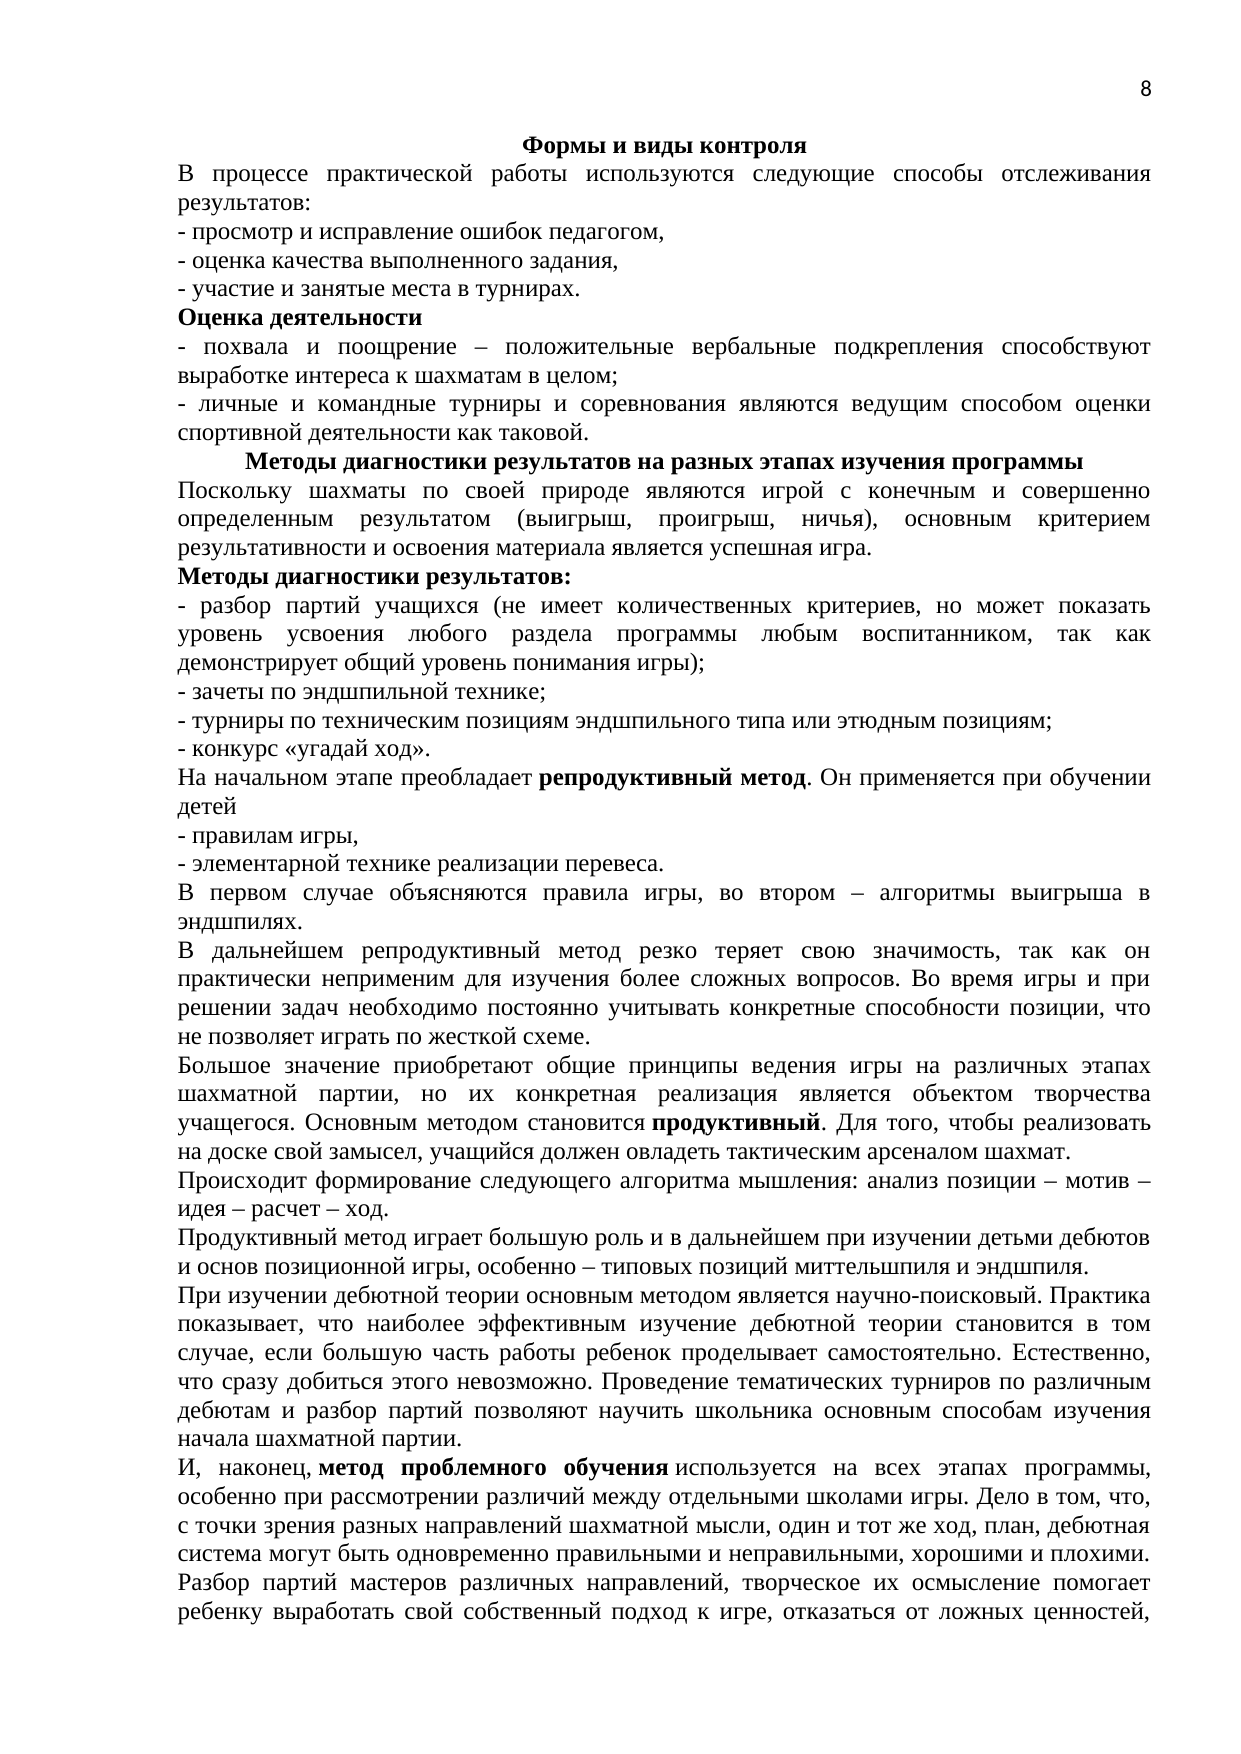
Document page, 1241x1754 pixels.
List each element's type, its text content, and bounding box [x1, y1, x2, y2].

list Поскольку шахматы по своей природе являются игрой с конечным и совершенно определенным результатом (выигрыш, проигрыш, ничья), основным критерием результативности и освоения материала является успешная игра. [177, 475, 1152, 561]
list Оценка деятельности [177, 302, 1152, 331]
list - разбор партий учащихся (не имеет количественных критериев, но может показать уровень усвоения любого раздела программы любым воспитанником, так как демонстрирует общий уровень понимания игры); [177, 590, 1152, 676]
list Методы диагностики результатов: [177, 561, 1152, 590]
list На начальном этапе преобладает репродуктивный метод. Он применяется при обучении детей [177, 762, 1152, 820]
list Происходит формирование следующего алгоритма мышления: анализ позиции – мотив – идея – расчет – ход. [177, 1165, 1152, 1222]
list При изучении дебютной теории основным методом является научно-поисковый. Практика показывает, что наиболее эффективным изучение дебютной теории становится в том случае, если большую часть работы ребенок проделывает самостоятельно. Естественно, что сразу добиться этого невозможно. Проведение тематических турниров по различным дебютам и разбор партий позволяют научить школьника основным способам изучения начала шахматной партии. [177, 1280, 1152, 1452]
list - участие и занятые места в турнирах. [177, 273, 1152, 302]
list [177, 1452, 1152, 1625]
list - конкурс «угадай ход». [177, 733, 1152, 762]
list - похвала и поощрение – положительные вербальные подкрепления способствуют выработке интереса к шахматам в целом; [177, 331, 1152, 388]
list - турниры по техническим позициям эндшпильного типа или этюдным позициям; [177, 705, 1152, 733]
list Методы диагностики результатов на разных этапах изучения программы [177, 446, 1152, 475]
list - элементарной технике реализации перевеса. [177, 848, 1152, 877]
list Большое значение приобретают общие принципы ведения игры на различных этапах шахматной партии, но их конкретная реализация является объектом творчества учащегося. Основным методом становится продуктивный. Для того, чтобы реализовать на доске свой замысел, учащийся должен овладеть тактическим арсеналом шахмат. [177, 1050, 1152, 1165]
list - оценка качества выполненного задания, [177, 245, 1152, 273]
list - зачеты по эндшпильной технике; [177, 676, 1152, 705]
list В первом случае объясняются правила игры, во втором – алгоритмы выигрыша в эндшпилях. [177, 877, 1152, 935]
list - личные и командные турниры и соревнования являются ведущим способом оценки спортивной деятельности как таковой. [177, 388, 1152, 446]
list В процессе практической работы используются следующие способы отслеживания результатов: [177, 158, 1152, 216]
list Формы и виды контроля [177, 130, 1152, 158]
list - просмотр и исправление ошибок педагогом, [177, 216, 1152, 245]
list - правилам игры, [177, 820, 1152, 848]
list В дальнейшем репродуктивный метод резко теряет свою значимость, так как он практически неприменим для изучения более сложных вопросов. Во время игры и при решении задач необходимо постоянно учитывать конкретные способности позиции, что не позволяет играть по жесткой схеме. [177, 935, 1152, 1050]
list Продуктивный метод играет большую роль и в дальнейшем при изучении детьми дебютов и основ позиционной игры, особенно – типовых позиций миттельшпиля и эндшпиля. [177, 1222, 1152, 1280]
